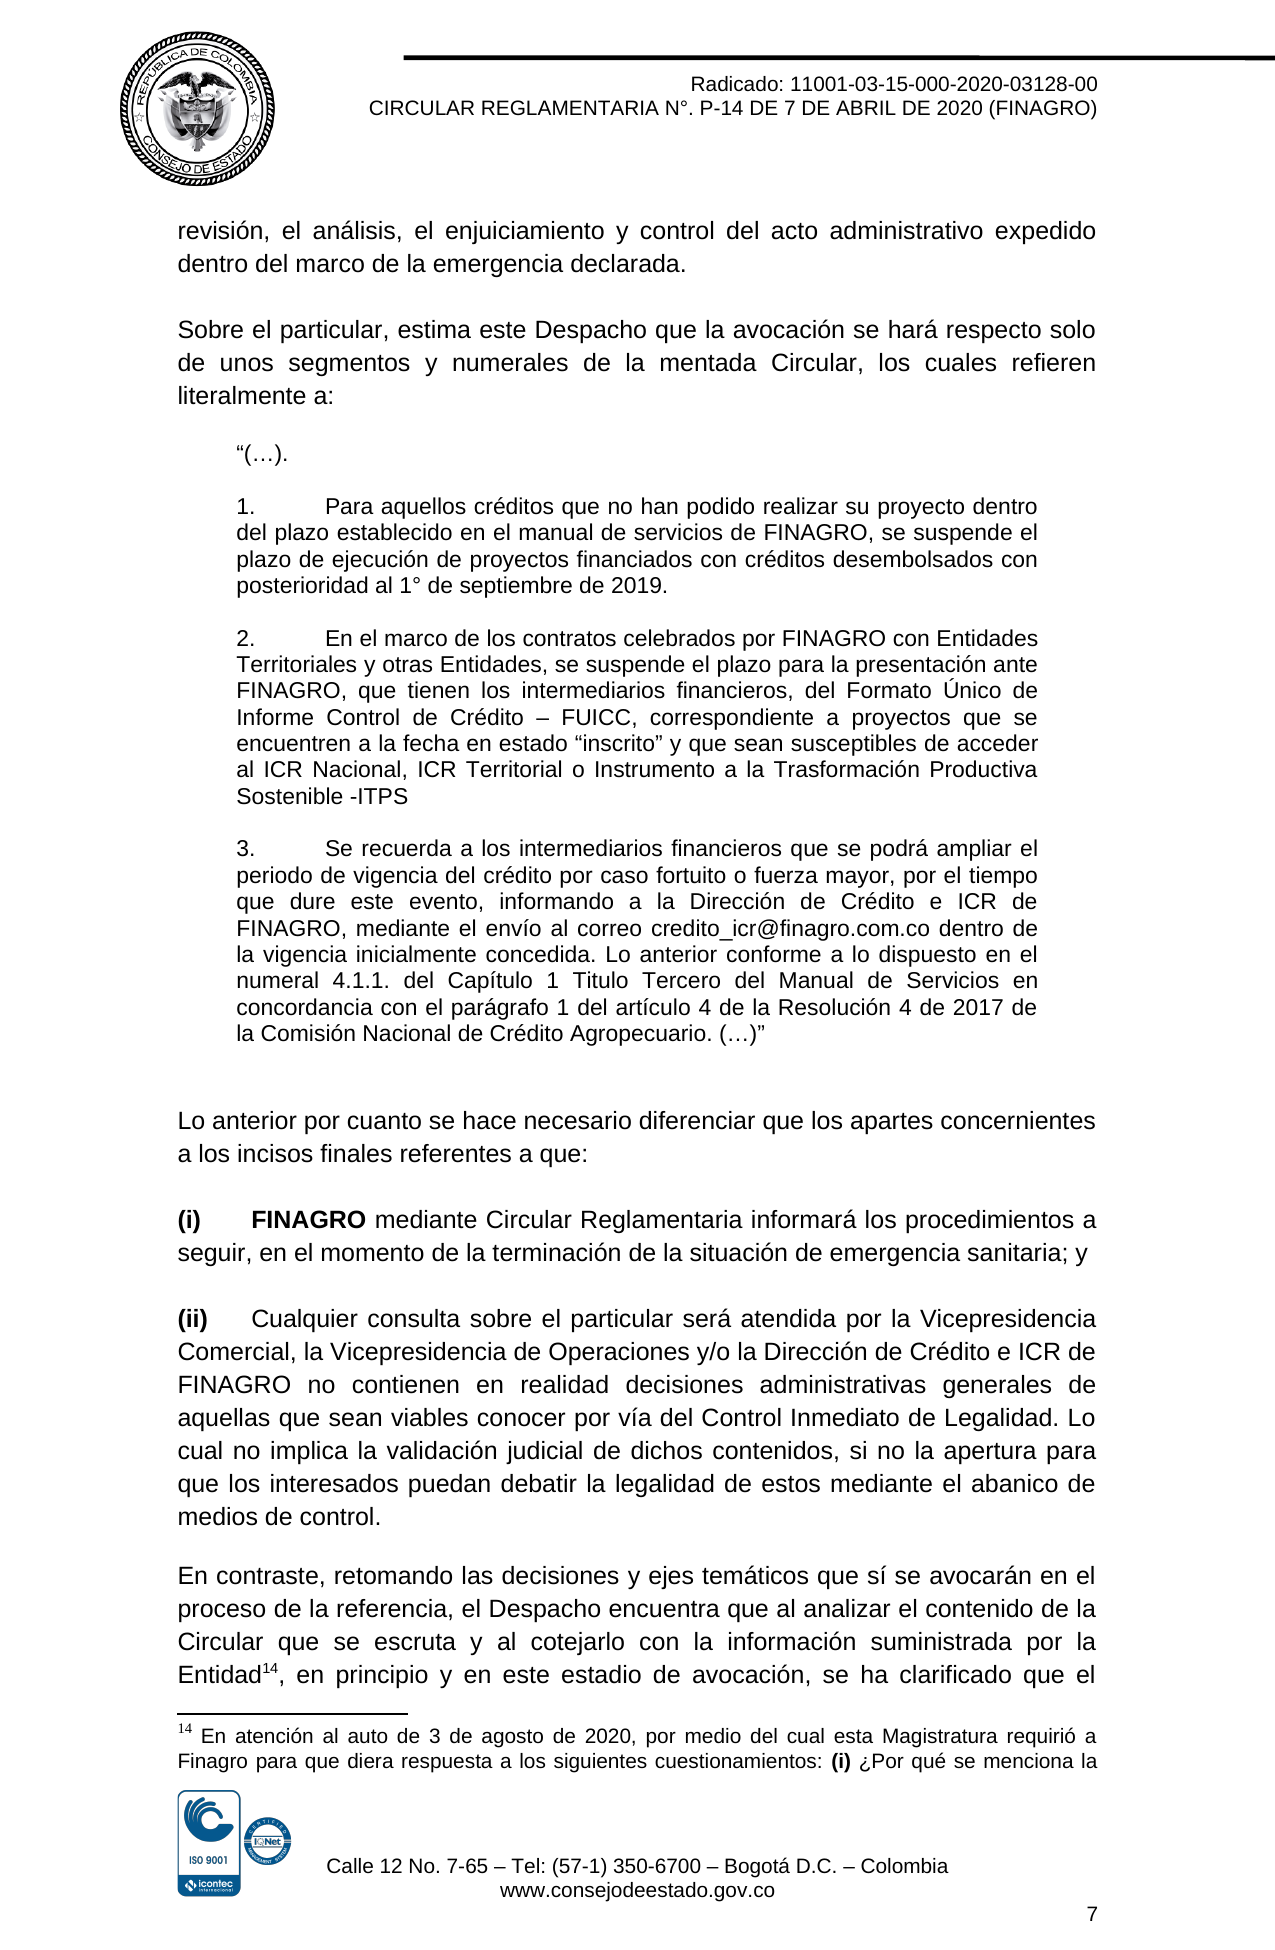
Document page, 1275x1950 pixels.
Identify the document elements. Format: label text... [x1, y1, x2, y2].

list Cualquier consulta sobre el particular será atendida por la Vicepresidencia Comercial, la Vicepresidencia de Operaciones y/o la Dirección de Crédito e ICR de FINAGRO no contienen en realidad decisiones administrativas generales de aquellas que sean viables conocer por vía del Control Inmediato de Legalidad. Lo cual no implica la validación judicial de dichos contenidos, si no la apertura para que los interesados puedan debatir la legalidad de estos mediante el abanico de medios de control. [177, 1304, 1098, 1531]
text Lo anterior por cuanto se hace necesario diferenciar que los apartes concernientes a los incisos finales referentes a que: [177, 1106, 1098, 1167]
picture [177, 1790, 292, 1897]
list Para aquellos créditos que no han podido realizar su proyecto dentro del plazo establecido en el manual de servicios de FINAGRO, se suspende el plazo de ejecución de proyectos financiados con créditos desembolsados con posterioridad al 1° de septiembre de 2019. [236, 493, 1039, 598]
list En el marco de los contratos celebrados por FINAGRO con Entidades Territoriales y otras Entidades, se suspende el plazo para la presentación ante FINAGRO, que tienen los intermediarios financieros, del Formato Único de Informe Control de Crédito – FUICC, correspondiente a proyectos que se encuentren a la fecha en estado “inscrito” y que sean susceptibles de acceder al ICR Nacional, ICR Territorial o Instrumento a la Trasformación Productiva Sostenible -ITPS [236, 624, 1039, 809]
text Sobre el particular, estima este Despacho que la avocación se hará respecto solo de unos segmentos y numerales de la mentada Circular, los cuales refieren literalmente a: [177, 315, 1098, 409]
picture [102, 20, 292, 197]
list Se recuerda a los intermediarios financieros que se podrá ampliar el periodo de vigencia del crédito por caso fortuito o fuerza mayor, por el tiempo que dure este evento, informando a la Dirección de Crédito e ICR de FINAGRO, mediante el envío al correo credito_icr@finagro.com.co dentro de la vigencia inicialmente concedida. Lo anterior conforme a lo dispuesto en el numeral 4.1.1. del Capítulo 1 Titulo Tercero del Manual de Servicios en concordancia con el parágrafo 1 del artículo 4 de la Resolución 4 de 2017 de la Comisión Nacional de Crédito Agropecuario. (…)” [236, 835, 1039, 1046]
text “(…). [236, 440, 1098, 466]
list FINAGRO mediante Circular Reglamentaria informará los procedimientos a seguir, en el momento de la terminación de la situación de emergencia sanitaria; y [177, 1205, 1098, 1266]
